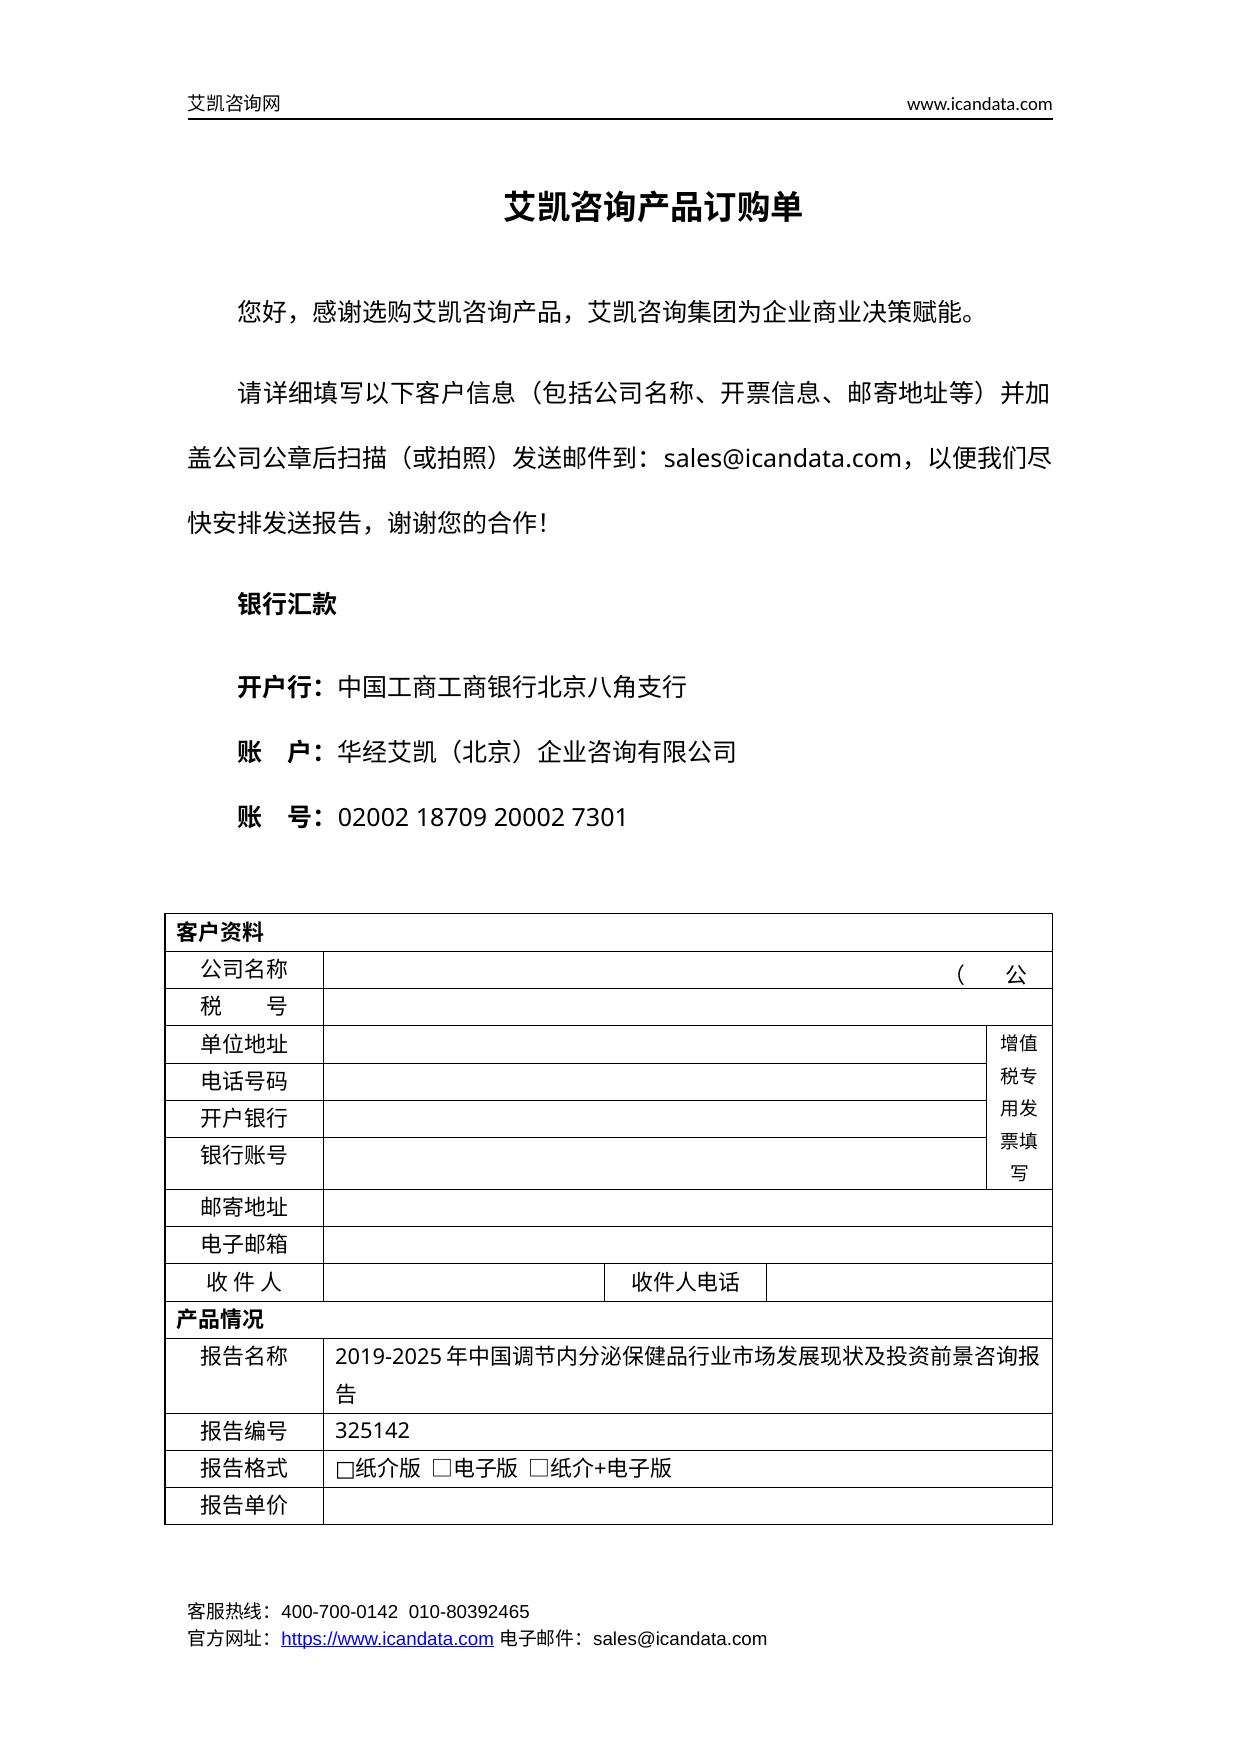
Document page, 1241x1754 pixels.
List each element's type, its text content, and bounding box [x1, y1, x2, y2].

table_cell 公司名称 [166, 952, 323, 988]
table_cell 收 件 人 [166, 1264, 323, 1301]
table_cell 报告格式 [166, 1451, 323, 1487]
table_cell 单位地址 [166, 1026, 323, 1062]
table_cell 报告单价 [166, 1488, 323, 1524]
table_cell 报告名称 [166, 1339, 323, 1412]
text 账 号：02002 18709 20002 7301 [187, 783, 1053, 848]
table_cell [767, 1264, 1052, 1301]
table_cell [324, 1026, 986, 1062]
table_cell [324, 989, 1052, 1025]
table_cell 收件人电话 [605, 1264, 766, 1301]
table_cell 电话号码 [166, 1064, 323, 1100]
text 您好，感谢选购艾凯咨询产品，艾凯咨询集团为企业商业决策赋能。 [187, 278, 1053, 343]
table_cell [324, 1227, 1052, 1263]
table_cell 邮寄地址 [166, 1190, 323, 1226]
table_cell □纸介版 □电子版 □纸介+电子版 [324, 1451, 1052, 1487]
table_cell 电子邮箱 [166, 1227, 323, 1263]
text 请详细填写以下客户信息（包括公司名称、开票信息、邮寄地址等）并加盖公司公章后扫描（或拍照）发送邮件到：sales@icandata.com，以便我们尽快安排发送报告，谢谢您的合作！ [187, 359, 1053, 554]
table_cell [324, 1138, 986, 1189]
table_cell [324, 1264, 604, 1301]
table_cell 银行账号 [166, 1138, 323, 1189]
table_cell 开户银行 [166, 1101, 323, 1137]
table_cell 报告编号 [166, 1414, 323, 1450]
text 艾凯咨询产品订购单 [187, 172, 1053, 237]
table_cell 2019-2025年中国调节内分泌保健品行业市场发展现状及投资前景咨询报告 [324, 1339, 1052, 1412]
table_cell 税 号 [166, 989, 323, 1025]
table_cell 增值税专用发票填写 [987, 1026, 1052, 1189]
text 银行汇款 [187, 570, 1053, 635]
table_cell 325142 [324, 1414, 1052, 1450]
table_cell [324, 1190, 1052, 1226]
text 账 户：华经艾凯（北京）企业咨询有限公司 [187, 718, 1053, 783]
table_cell 产品情况 [166, 1302, 1052, 1338]
text 开户行：中国工商工商银行北京八角支行 [187, 653, 1053, 718]
table_header 客户资料 [166, 914, 1052, 951]
table_cell [324, 1488, 1052, 1524]
table_cell [324, 952, 1052, 988]
table_cell [324, 1064, 986, 1100]
table_cell [324, 1101, 986, 1137]
